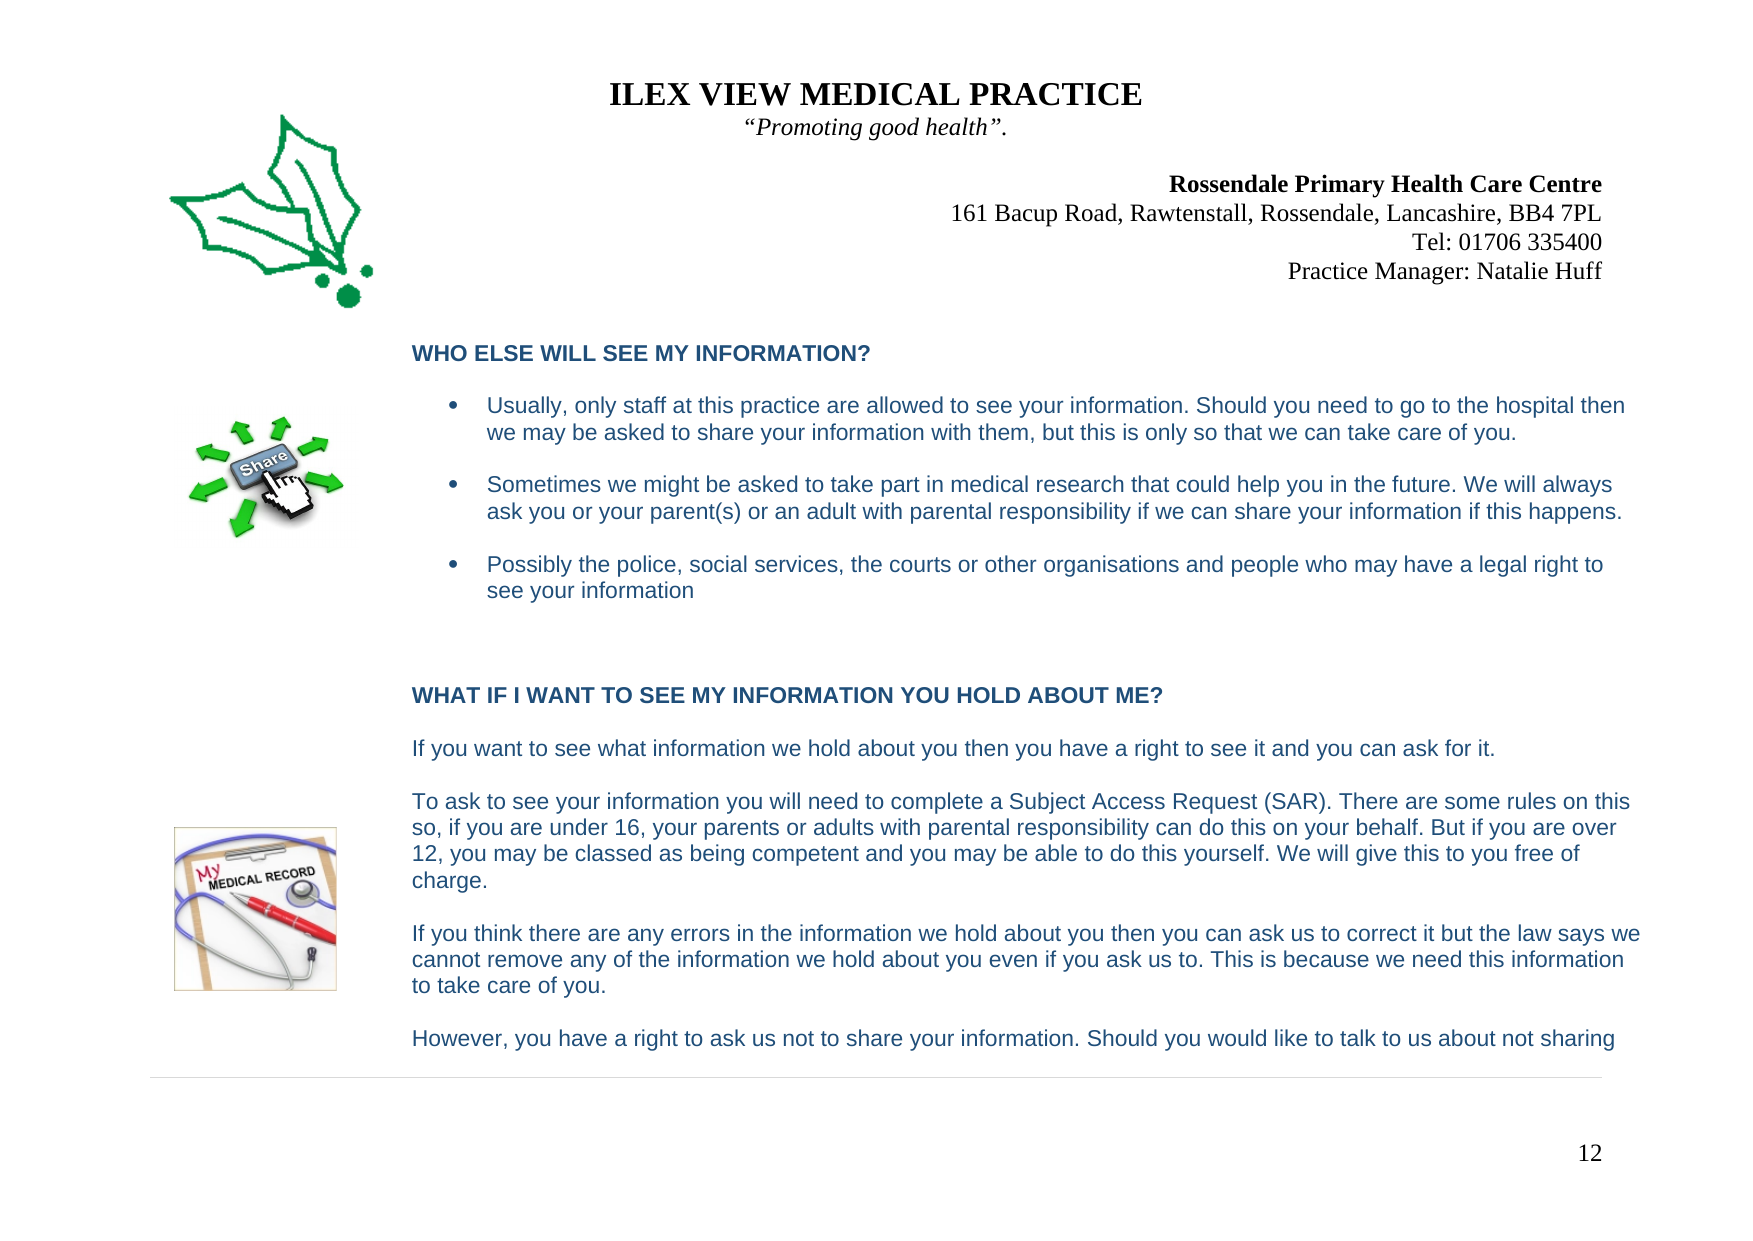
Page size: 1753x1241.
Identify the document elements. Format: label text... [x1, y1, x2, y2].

picture [174, 827, 337, 991]
picture [168, 112, 375, 311]
table_cell [90, 656, 400, 1051]
table_cell [90, 313, 400, 656]
table_cell WHO ELSE WILL SEE MY INFORMATION? Usually, only staff at this practice are allowed to see your information. Should you need to go to the hospital then we may be asked to share your information with them, but this is only so that we can take care of you. Sometimes we might be asked to take part in medical research that could help you in the future. We will always ask you or your parent(s) or an adult with parental responsibility if we can share your information if this happens. Possibly the police, social services, the courts or other organisations and people who may have a legal right to see your information [400, 313, 1656, 656]
picture [174, 406, 359, 548]
